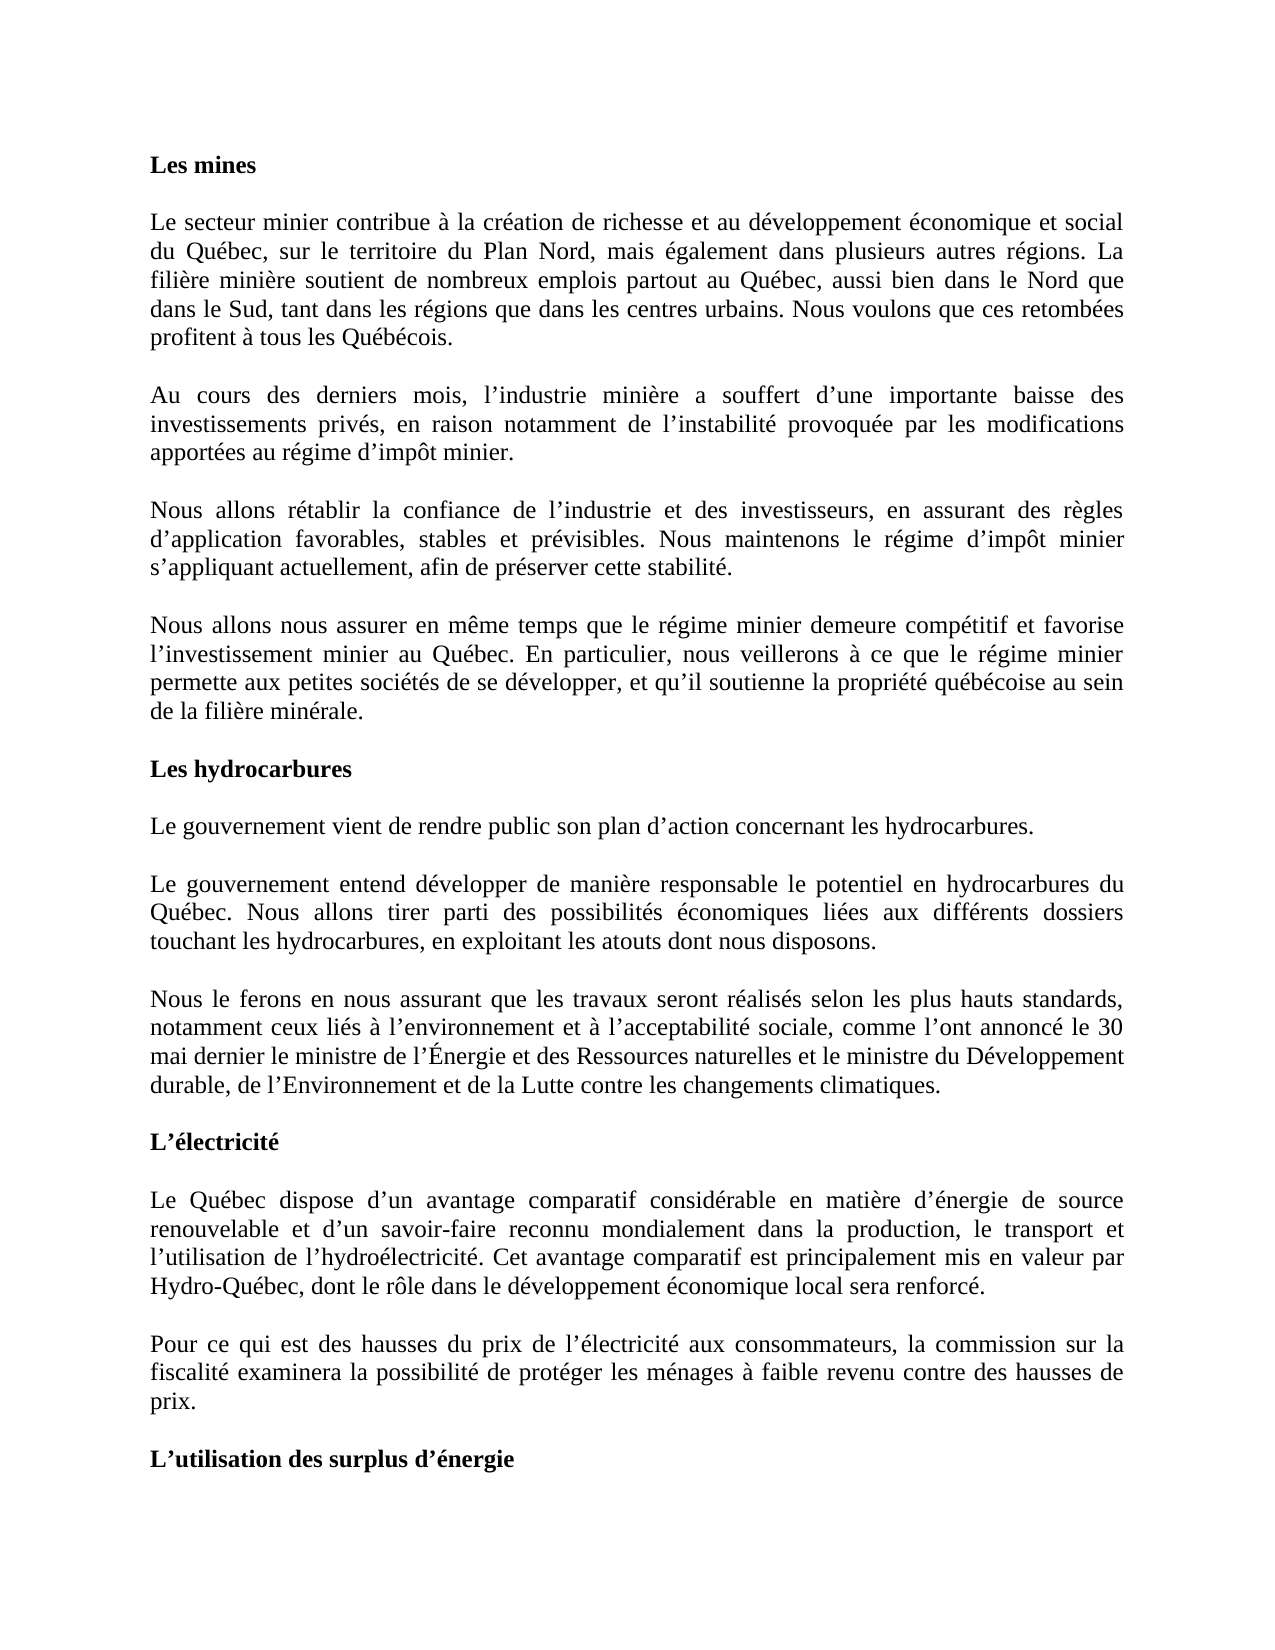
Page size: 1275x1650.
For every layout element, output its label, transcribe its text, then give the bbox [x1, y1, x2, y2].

text Nous le ferons en nous assurant que les travaux seront réalisés selon les plus hauts standards, notamment ceux liés à l’environnement et à l’acceptabilité sociale, comme l’ont annoncé le 30 mai dernier le ministre de l’Énergie et des Ressources naturelles et le ministre du Développement durable, de l’Environnement et de la Lutte contre les changements climatiques. [150, 984, 1125, 1099]
text Le secteur minier contribue à la création de richesse et au développement économique et social du Québec, sur le territoire du Plan Nord, mais également dans plusieurs autres régions. La filière minière soutient de nombreux emplois partout au Québec, aussi bien dans le Nord que dans le Sud, tant dans les régions que dans les centres urbains. Nous voulons que ces retombées profitent à tous les Québécois. [150, 207, 1125, 351]
text L’utilisation des surplus d’énergie [150, 1444, 1125, 1472]
text Les hydrocarbures [150, 754, 1125, 782]
text Au cours des derniers mois, l’industrie minière a souffert d’une importante baisse des investissements privés, en raison notamment de l’instabilité provoquée par les modifications apportées au régime d’impôt minier. [150, 380, 1125, 466]
text Le Québec dispose d’un avantage comparatif considérable en matière d’énergie de source renouvelable et d’un savoir-faire reconnu mondialement dans la production, le transport et l’utilisation de l’hydroélectricité. Cet avantage comparatif est principalement mis en valeur par Hydro-Québec, dont le rôle dans le développement économique local sera renforcé. [150, 1185, 1125, 1300]
text Les mines [150, 150, 1125, 179]
text Nous allons rétablir la confiance de l’industrie et des investisseurs, en assurant des règles d’application favorables, stables et prévisibles. Nous maintenons le régime d’impôt minier s’appliquant actuellement, afin de préserver cette stabilité. [150, 495, 1125, 581]
text Le gouvernement vient de rendre public son plan d’action concernant les hydrocarbures. [150, 811, 1125, 840]
text Le gouvernement entend développer de manière responsable le potentiel en hydrocarbures du Québec. Nous allons tirer parti des possibilités économiques liées aux différents dossiers touchant les hydrocarbures, en exploitant les atouts dont nous disposons. [150, 869, 1125, 955]
text Nous allons nous assurer en même temps que le régime minier demeure compétitif et favorise l’investissement minier au Québec. En particulier, nous veillerons à ce que le régime minier permette aux petites sociétés de se développer, et qu’il soutienne la propriété québécoise au sein de la filière minérale. [150, 610, 1125, 725]
text Pour ce qui est des hausses du prix de l’électricité aux consommateurs, la commission sur la fiscalité examinera la possibilité de protéger les ménages à faible revenu contre des hausses de prix. [150, 1329, 1125, 1415]
text L’électricité [150, 1127, 1125, 1156]
